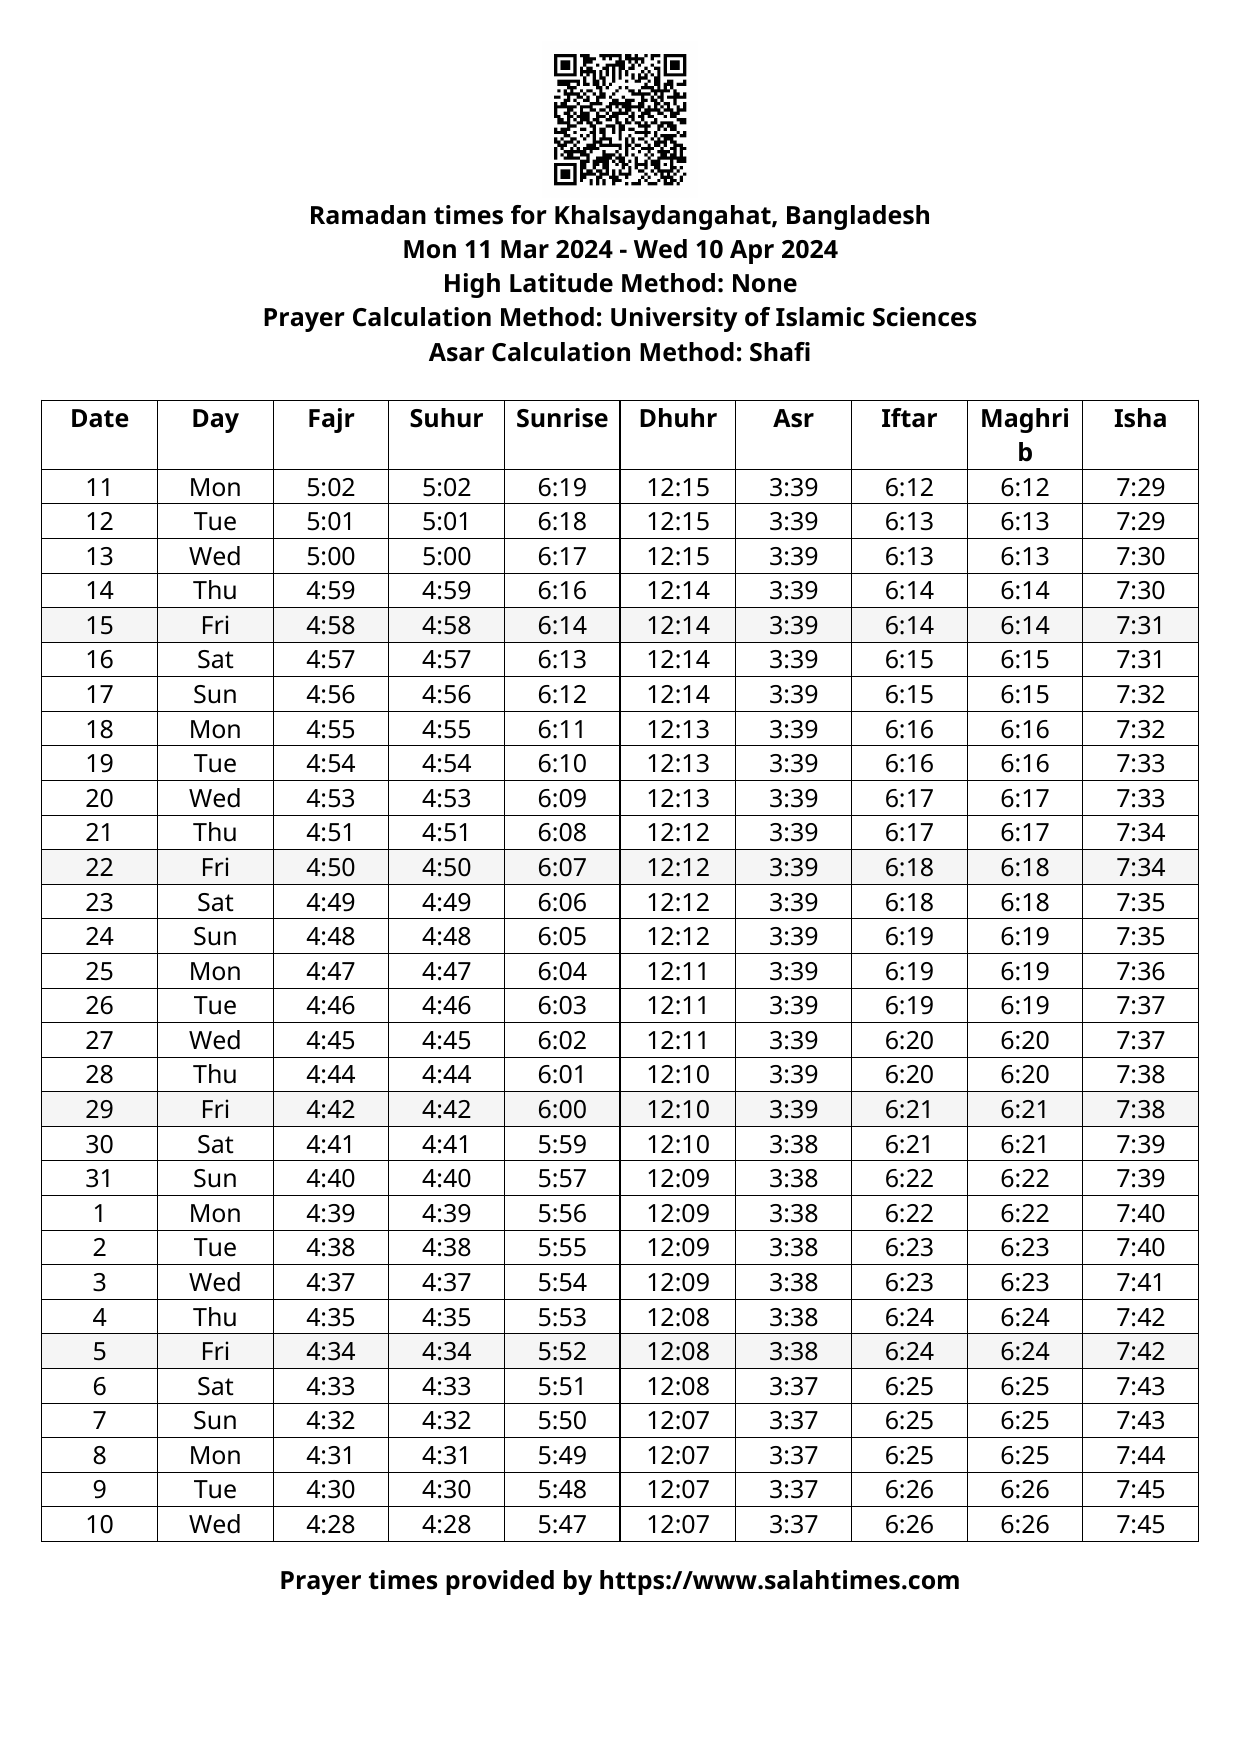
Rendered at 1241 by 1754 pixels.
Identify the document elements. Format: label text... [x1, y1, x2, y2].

table_cell 4:51 [274, 816, 388, 849]
table_cell 7:32 [1083, 712, 1198, 745]
table_cell 7:37 [1083, 989, 1198, 1022]
table_cell 3:39 [736, 954, 851, 987]
table_cell Sat [158, 643, 273, 676]
table_cell Tue [158, 1231, 273, 1264]
table_cell 4:48 [389, 919, 504, 953]
table_cell Tue [158, 504, 273, 538]
table_cell Thu [158, 574, 273, 607]
table_cell 4:51 [389, 816, 504, 849]
table_cell 6:14 [968, 574, 1082, 607]
table_cell 6:14 [852, 608, 967, 642]
table_cell 19 [42, 746, 157, 780]
table_cell 5:02 [389, 470, 504, 503]
table_cell 4:41 [274, 1127, 388, 1160]
table_cell 12:12 [621, 885, 735, 918]
table_cell 12:09 [621, 1161, 735, 1195]
table_cell 4:31 [389, 1438, 504, 1472]
table_cell 6:15 [968, 643, 1082, 676]
table_cell 5:57 [505, 1161, 619, 1195]
table_cell 6:26 [968, 1473, 1082, 1506]
table_cell Sat [158, 1127, 273, 1160]
table_header Sunrise [505, 401, 619, 469]
table_cell 4:38 [389, 1231, 504, 1264]
table_cell 7:35 [1083, 919, 1198, 953]
table_cell 4:54 [274, 746, 388, 780]
table_cell Sun [158, 1404, 273, 1437]
table_cell 7:39 [1083, 1127, 1198, 1160]
picture [542, 41, 699, 198]
table_cell Fri [158, 1334, 273, 1368]
table_cell 4:50 [274, 850, 388, 884]
table_cell 4:49 [389, 885, 504, 918]
table_cell 6:11 [505, 712, 619, 745]
table_cell 12:12 [621, 850, 735, 884]
table_header Suhur [389, 401, 504, 469]
table_cell 4:37 [274, 1265, 388, 1299]
table_cell 3:39 [736, 677, 851, 711]
table_cell 12 [42, 504, 157, 538]
table_cell 4:54 [389, 746, 504, 780]
table_cell 7:29 [1083, 504, 1198, 538]
table_cell 12:07 [621, 1404, 735, 1437]
table_cell 28 [42, 1058, 157, 1091]
table_cell 5:02 [274, 470, 388, 503]
table_cell 3:39 [736, 989, 851, 1022]
table_cell 4:46 [274, 989, 388, 1022]
table_cell 6:21 [852, 1092, 967, 1126]
table_cell 12:10 [621, 1058, 735, 1091]
table_cell 6:20 [968, 1058, 1082, 1091]
table_cell 6:19 [852, 954, 967, 987]
table_cell 6:17 [968, 816, 1082, 849]
table_cell 6:16 [968, 712, 1082, 745]
table_header Date [42, 401, 157, 469]
table_cell 4:56 [389, 677, 504, 711]
table_cell 21 [42, 816, 157, 849]
table_cell 6:25 [852, 1369, 967, 1402]
table_cell 6:16 [852, 712, 967, 745]
table_cell 29 [42, 1092, 157, 1126]
table_cell 7:34 [1083, 816, 1198, 849]
table_cell 26 [42, 989, 157, 1022]
table_cell 4:41 [389, 1127, 504, 1160]
table_cell 7:33 [1083, 746, 1198, 780]
table_cell 4:59 [274, 574, 388, 607]
table_cell 4:45 [274, 1023, 388, 1057]
table_cell 5:48 [505, 1473, 619, 1506]
table_cell 16 [42, 643, 157, 676]
text Prayer Calculation Method: University of Islamic Sciences [42, 300, 1198, 334]
table_cell 18 [42, 712, 157, 745]
table_cell Wed [158, 1507, 273, 1541]
table_cell 6:13 [968, 539, 1082, 572]
table_cell 4:46 [389, 989, 504, 1022]
table_cell 6:16 [968, 746, 1082, 780]
table_cell 15 [42, 608, 157, 642]
table_cell 7:40 [1083, 1231, 1198, 1264]
table_cell 7:34 [1083, 850, 1198, 884]
text Ramadan times for Khalsaydangahat, Bangladesh [42, 198, 1198, 232]
table_cell 6:25 [852, 1438, 967, 1472]
table_cell 4:33 [389, 1369, 504, 1402]
table_cell 6:00 [505, 1092, 619, 1126]
table_cell 3:38 [736, 1231, 851, 1264]
table_cell 6:17 [968, 781, 1082, 814]
table_cell 4:55 [389, 712, 504, 745]
table_cell 7:40 [1083, 1196, 1198, 1229]
table_cell 6:19 [852, 989, 967, 1022]
table_cell 7:45 [1083, 1473, 1198, 1506]
table_cell 3 [42, 1265, 157, 1299]
table_cell 6:26 [852, 1507, 967, 1541]
table_cell Sun [158, 919, 273, 953]
table_cell 6:05 [505, 919, 619, 953]
table_cell 6:13 [852, 504, 967, 538]
table_cell 4:44 [389, 1058, 504, 1091]
table_cell 17 [42, 677, 157, 711]
table_cell 4:59 [389, 574, 504, 607]
table_cell 4:34 [389, 1334, 504, 1368]
table_cell 4:38 [274, 1231, 388, 1264]
table_cell 12:08 [621, 1369, 735, 1402]
table_cell 12:14 [621, 608, 735, 642]
table_cell 7:45 [1083, 1507, 1198, 1541]
table_cell 3:37 [736, 1473, 851, 1506]
table_cell 6:14 [968, 608, 1082, 642]
table_cell 6:09 [505, 781, 619, 814]
table_cell 6:18 [505, 504, 619, 538]
table_cell 4:45 [389, 1023, 504, 1057]
table_cell 7:29 [1083, 470, 1198, 503]
table_cell 12:13 [621, 781, 735, 814]
table_cell 4:42 [389, 1092, 504, 1126]
table_cell 6:13 [968, 504, 1082, 538]
table_cell 6 [42, 1369, 157, 1402]
table_cell 5:51 [505, 1369, 619, 1402]
table_cell 4:55 [274, 712, 388, 745]
table_cell Wed [158, 1265, 273, 1299]
table_cell 14 [42, 574, 157, 607]
table_cell 4:39 [274, 1196, 388, 1229]
table_cell 4:32 [274, 1404, 388, 1437]
table_cell 12:13 [621, 746, 735, 780]
table_cell 7:31 [1083, 608, 1198, 642]
table_cell 6:20 [852, 1023, 967, 1057]
table_cell 4:30 [389, 1473, 504, 1506]
table_cell Sat [158, 1369, 273, 1402]
table_cell 6:13 [852, 539, 967, 572]
table_cell 4:30 [274, 1473, 388, 1506]
table_cell 7:42 [1083, 1334, 1198, 1368]
table_cell 25 [42, 954, 157, 987]
table_cell 5:54 [505, 1265, 619, 1299]
table_cell 4:58 [389, 608, 504, 642]
table_cell 12:07 [621, 1473, 735, 1506]
table_cell 8 [42, 1438, 157, 1472]
table_cell Mon [158, 1438, 273, 1472]
table_cell 12:14 [621, 643, 735, 676]
table_cell 6:23 [852, 1265, 967, 1299]
table_cell Fri [158, 850, 273, 884]
table_cell 3:39 [736, 504, 851, 538]
table_cell 7:31 [1083, 643, 1198, 676]
table_cell 5 [42, 1334, 157, 1368]
table_cell 13 [42, 539, 157, 572]
table_cell 7:30 [1083, 539, 1198, 572]
table_cell 3:38 [736, 1334, 851, 1368]
table_cell 6:24 [852, 1334, 967, 1368]
table_cell 7:38 [1083, 1058, 1198, 1091]
table_cell 3:39 [736, 919, 851, 953]
table_cell 4:47 [274, 954, 388, 987]
table_cell 3:37 [736, 1404, 851, 1437]
table_cell 3:39 [736, 574, 851, 607]
table_cell 5:56 [505, 1196, 619, 1229]
table_cell 3:37 [736, 1438, 851, 1472]
table_cell 12:11 [621, 954, 735, 987]
table_cell 6:12 [852, 470, 967, 503]
table_cell 3:39 [736, 1092, 851, 1126]
table_cell 12:09 [621, 1196, 735, 1229]
table_header Day [158, 401, 273, 469]
table_cell 6:24 [968, 1300, 1082, 1333]
table_cell 5:55 [505, 1231, 619, 1264]
table_cell 6:18 [852, 885, 967, 918]
table_cell 7:35 [1083, 885, 1198, 918]
table_cell 6:18 [852, 850, 967, 884]
table_cell 3:39 [736, 746, 851, 780]
table_cell 23 [42, 885, 157, 918]
table_cell 22 [42, 850, 157, 884]
table_cell 11 [42, 470, 157, 503]
table_cell 12:08 [621, 1300, 735, 1333]
table_cell 6:17 [505, 539, 619, 572]
table_cell 6:22 [968, 1196, 1082, 1229]
table_cell 6:14 [852, 574, 967, 607]
table_cell 7:39 [1083, 1161, 1198, 1195]
table_cell 3:39 [736, 781, 851, 814]
table_cell 4:50 [389, 850, 504, 884]
table_cell 12:12 [621, 919, 735, 953]
table_cell 3:38 [736, 1300, 851, 1333]
table_cell Wed [158, 1023, 273, 1057]
table_cell 3:39 [736, 712, 851, 745]
table_cell 5:47 [505, 1507, 619, 1541]
table_cell 7 [42, 1404, 157, 1437]
table_cell 6:23 [968, 1231, 1082, 1264]
table_cell 5:50 [505, 1404, 619, 1437]
table_cell 4:42 [274, 1092, 388, 1126]
table_cell 12:09 [621, 1231, 735, 1264]
table_cell 6:15 [968, 677, 1082, 711]
table_cell 6:23 [852, 1231, 967, 1264]
table_cell 6:20 [852, 1058, 967, 1091]
table_cell 5:00 [389, 539, 504, 572]
table_cell 4:49 [274, 885, 388, 918]
table_cell 4:31 [274, 1438, 388, 1472]
text High Latitude Method: None [42, 266, 1198, 300]
table_cell 27 [42, 1023, 157, 1057]
table_cell 6:16 [505, 574, 619, 607]
table_cell 10 [42, 1507, 157, 1541]
table_cell 3:39 [736, 1058, 851, 1091]
table_cell 6:25 [968, 1369, 1082, 1402]
table_cell 7:37 [1083, 1023, 1198, 1057]
table_cell 5:01 [274, 504, 388, 538]
table_cell 6:12 [505, 677, 619, 711]
table_cell 20 [42, 781, 157, 814]
table_cell Tue [158, 746, 273, 780]
text Prayer times provided by https://www.salahtimes.com [42, 1563, 1198, 1597]
table_cell 6:21 [968, 1092, 1082, 1126]
table_cell 6:03 [505, 989, 619, 1022]
table_cell 12:11 [621, 1023, 735, 1057]
table_cell Mon [158, 712, 273, 745]
table_header Maghrib [968, 401, 1082, 469]
table_cell 4:39 [389, 1196, 504, 1229]
table_cell 12:15 [621, 504, 735, 538]
table_cell 12:10 [621, 1127, 735, 1160]
table_cell 12:09 [621, 1265, 735, 1299]
table_cell Mon [158, 470, 273, 503]
table_cell 6:02 [505, 1023, 619, 1057]
table_cell 4:57 [389, 643, 504, 676]
table_cell 12:07 [621, 1438, 735, 1472]
table_cell Mon [158, 954, 273, 987]
table_cell 3:39 [736, 885, 851, 918]
table_cell 12:14 [621, 574, 735, 607]
table_cell 5:01 [389, 504, 504, 538]
table_cell Wed [158, 539, 273, 572]
table_cell 6:07 [505, 850, 619, 884]
table_cell 6:24 [852, 1300, 967, 1333]
table_cell 6:01 [505, 1058, 619, 1091]
table_cell 6:19 [968, 919, 1082, 953]
table_cell 7:33 [1083, 781, 1198, 814]
table_cell 4:32 [389, 1404, 504, 1437]
table_cell 7:43 [1083, 1404, 1198, 1437]
table_cell 31 [42, 1161, 157, 1195]
table_cell 12:11 [621, 989, 735, 1022]
table_cell 24 [42, 919, 157, 953]
table_cell 3:39 [736, 1023, 851, 1057]
table_cell 4:47 [389, 954, 504, 987]
table_cell 5:53 [505, 1300, 619, 1333]
table_cell Sun [158, 677, 273, 711]
table_cell 6:23 [968, 1265, 1082, 1299]
table_cell 2 [42, 1231, 157, 1264]
table_cell 7:32 [1083, 677, 1198, 711]
table_cell 6:18 [968, 850, 1082, 884]
table_cell 4:35 [274, 1300, 388, 1333]
table_cell Sun [158, 1161, 273, 1195]
table_cell 12:15 [621, 470, 735, 503]
table_cell 4:53 [274, 781, 388, 814]
table_cell 6:17 [852, 816, 967, 849]
table_cell Fri [158, 608, 273, 642]
table_cell 7:43 [1083, 1369, 1198, 1402]
table_cell 12:10 [621, 1092, 735, 1126]
table_cell 5:59 [505, 1127, 619, 1160]
table_cell 3:37 [736, 1507, 851, 1541]
table_cell 7:44 [1083, 1438, 1198, 1472]
table_cell 3:39 [736, 470, 851, 503]
table_cell 6:26 [968, 1507, 1082, 1541]
table_cell 6:06 [505, 885, 619, 918]
table_cell 6:19 [968, 989, 1082, 1022]
table_cell 6:25 [852, 1404, 967, 1437]
text Asar Calculation Method: Shafi [42, 334, 1198, 368]
table_cell 3:39 [736, 850, 851, 884]
table_cell 6:15 [852, 643, 967, 676]
table_cell 30 [42, 1127, 157, 1160]
table_cell 4:44 [274, 1058, 388, 1091]
table_cell 3:38 [736, 1127, 851, 1160]
table_cell 12:15 [621, 539, 735, 572]
table_cell 4:33 [274, 1369, 388, 1402]
table_cell Sat [158, 885, 273, 918]
table_cell 6:26 [852, 1473, 967, 1506]
table_cell 6:19 [968, 954, 1082, 987]
table_cell 4:40 [389, 1161, 504, 1195]
table_cell Fri [158, 1092, 273, 1126]
table_cell 6:22 [968, 1161, 1082, 1195]
table_cell 1 [42, 1196, 157, 1229]
table_cell 6:10 [505, 746, 619, 780]
table_cell 6:12 [968, 470, 1082, 503]
table_cell 6:08 [505, 816, 619, 849]
table_cell 4:57 [274, 643, 388, 676]
table_cell 7:38 [1083, 1092, 1198, 1126]
table_cell 3:38 [736, 1196, 851, 1229]
table_header Iftar [852, 401, 967, 469]
table_cell 6:21 [852, 1127, 967, 1160]
table_header Isha [1083, 401, 1198, 469]
table_cell 4:34 [274, 1334, 388, 1368]
table_cell Thu [158, 816, 273, 849]
table_cell 12:13 [621, 712, 735, 745]
table_cell 7:42 [1083, 1300, 1198, 1333]
table_cell 6:24 [968, 1334, 1082, 1368]
table_cell 4:35 [389, 1300, 504, 1333]
table_cell 4:53 [389, 781, 504, 814]
table_cell 6:18 [968, 885, 1082, 918]
table_cell 6:22 [852, 1196, 967, 1229]
table_header Fajr [274, 401, 388, 469]
table_cell 3:39 [736, 643, 851, 676]
table_cell 9 [42, 1473, 157, 1506]
table_cell 6:25 [968, 1438, 1082, 1472]
table_cell 6:25 [968, 1404, 1082, 1437]
table_cell 5:49 [505, 1438, 619, 1472]
table_cell Thu [158, 1300, 273, 1333]
table_cell 6:15 [852, 677, 967, 711]
table_cell 6:21 [968, 1127, 1082, 1160]
table_header Asr [736, 401, 851, 469]
table_cell 6:19 [852, 919, 967, 953]
table_cell 6:13 [505, 643, 619, 676]
table_cell 4:56 [274, 677, 388, 711]
table_cell 4:40 [274, 1161, 388, 1195]
table_cell Tue [158, 1473, 273, 1506]
table_header Dhuhr [621, 401, 735, 469]
text Mon 11 Mar 2024 - Wed 10 Apr 2024 [42, 232, 1198, 266]
table_cell 12:08 [621, 1334, 735, 1368]
table_cell Thu [158, 1058, 273, 1091]
table_cell 3:39 [736, 539, 851, 572]
table_cell 6:04 [505, 954, 619, 987]
table_cell 4:48 [274, 919, 388, 953]
table_cell 12:14 [621, 677, 735, 711]
table_cell 7:30 [1083, 574, 1198, 607]
table_cell Mon [158, 1196, 273, 1229]
table_cell Wed [158, 781, 273, 814]
table_cell 5:00 [274, 539, 388, 572]
table_cell 5:52 [505, 1334, 619, 1368]
table_cell 4 [42, 1300, 157, 1333]
table_cell 3:39 [736, 816, 851, 849]
table_cell Tue [158, 989, 273, 1022]
table_cell 6:17 [852, 781, 967, 814]
table_cell 6:19 [505, 470, 619, 503]
table_cell 6:20 [968, 1023, 1082, 1057]
table_cell 4:37 [389, 1265, 504, 1299]
table_cell 12:12 [621, 816, 735, 849]
table_cell 6:22 [852, 1161, 967, 1195]
table_cell 3:37 [736, 1369, 851, 1402]
table_cell 4:28 [389, 1507, 504, 1541]
table_cell 4:58 [274, 608, 388, 642]
table_cell 3:38 [736, 1161, 851, 1195]
table_cell 7:41 [1083, 1265, 1198, 1299]
table_cell 6:14 [505, 608, 619, 642]
table_cell 7:36 [1083, 954, 1198, 987]
table_cell 6:16 [852, 746, 967, 780]
table_cell 3:38 [736, 1265, 851, 1299]
table_cell 3:39 [736, 608, 851, 642]
table_cell 12:07 [621, 1507, 735, 1541]
table_cell 4:28 [274, 1507, 388, 1541]
